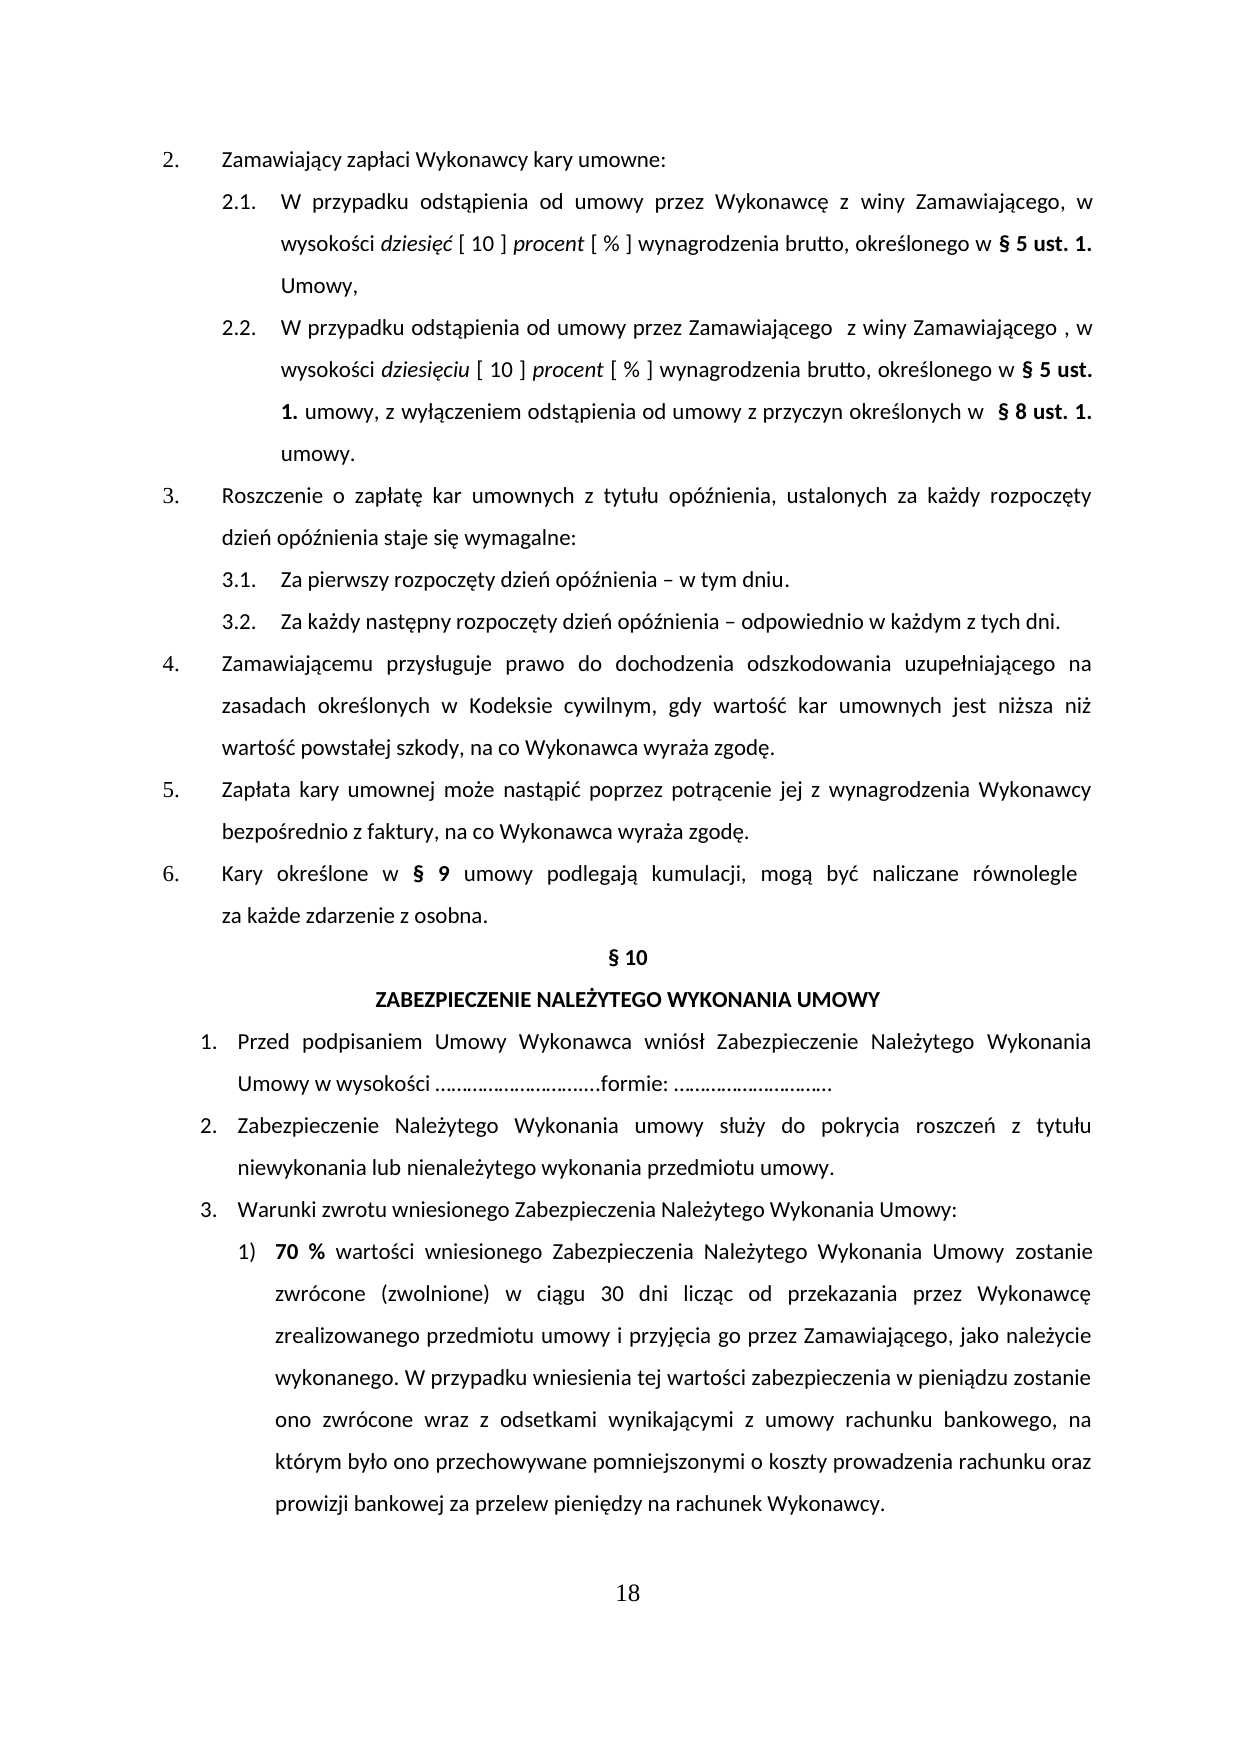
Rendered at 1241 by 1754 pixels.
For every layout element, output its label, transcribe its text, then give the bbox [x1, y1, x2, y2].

list Warunki zwrotu wniesionego Zabezpieczenia Należytego Wykonania Umowy: [200, 1195, 1093, 1223]
text ZABEZPIECZENIE NALEŻYTEGO WYKONANIA UMOWY [162, 985, 1093, 1013]
list Roszczenie o zapłatę kar umownych z tytułu opóźnienia, ustalonych za każdy rozpoczęty dzień opóźnienia staje się wymagalne: [162, 481, 1093, 551]
list Zabezpieczenie Należytego Wykonania umowy służy do pokrycia roszczeń z tytułu niewykonania lub nienależytego wykonania przedmiotu umowy. [200, 1111, 1093, 1181]
list Przed podpisaniem Umowy Wykonawca wniósł Zabezpieczenie Należytego Wykonania Umowy w wysokości ………………………....formie: ………………………… [200, 1027, 1093, 1097]
list W przypadku odstąpienia od umowy przez Wykonawcę z winy Zamawiającego, w wysokości dziesięć [ 10 ] procent [ % ] wynagrodzenia brutto, określonego w § 5 ust. 1. Umowy, [222, 187, 1093, 299]
list W przypadku odstąpienia od umowy przez Zamawiającego z winy Zamawiającego , w wysokości dziesięciu [ 10 ] procent [ % ] wynagrodzenia brutto, określonego w § 5 ust. 1. umowy, z wyłączeniem odstąpienia od umowy z przyczyn określonych w § 8 ust. 1. umowy. [222, 313, 1093, 467]
list Zamawiający zapłaci Wykonawcy kary umowne: [162, 145, 1093, 173]
list Za pierwszy rozpoczęty dzień opóźnienia – w tym dniu. [222, 565, 1093, 593]
list Kary określone w § 9 umowy podlegają kumulacji, mogą być naliczane równolegle za każde zdarzenie z osobna. [162, 859, 1093, 929]
list Za każdy następny rozpoczęty dzień opóźnienia – odpowiednio w każdym z tych dni. [222, 607, 1093, 635]
list 70 % wartości wniesionego Zabezpieczenia Należytego Wykonania Umowy zostanie zwrócone (zwolnione) w ciągu 30 dni licząc od przekazania przez Wykonawcę zrealizowanego przedmiotu umowy i przyjęcia go przez Zamawiającego, jako należycie wykonanego. W przypadku wniesienia tej wartości zabezpieczenia w pieniądzu zostanie ono zwrócone wraz z odsetkami wynikającymi z umowy rachunku bankowego, na którym było ono przechowywane pomniejszonymi o koszty prowadzenia rachunku oraz prowizji bankowej za przelew pieniędzy na rachunek Wykonawcy. [237, 1237, 1093, 1517]
text § 10 [162, 943, 1093, 971]
list Zamawiającemu przysługuje prawo do dochodzenia odszkodowania uzupełniającego na zasadach określonych w Kodeksie cywilnym, gdy wartość kar umownych jest niższa niż wartość powstałej szkody, na co Wykonawca wyraża zgodę. [162, 649, 1093, 761]
list Zapłata kary umownej może nastąpić poprzez potrącenie jej z wynagrodzenia Wykonawcy bezpośrednio z faktury, na co Wykonawca wyraża zgodę. [162, 775, 1093, 845]
